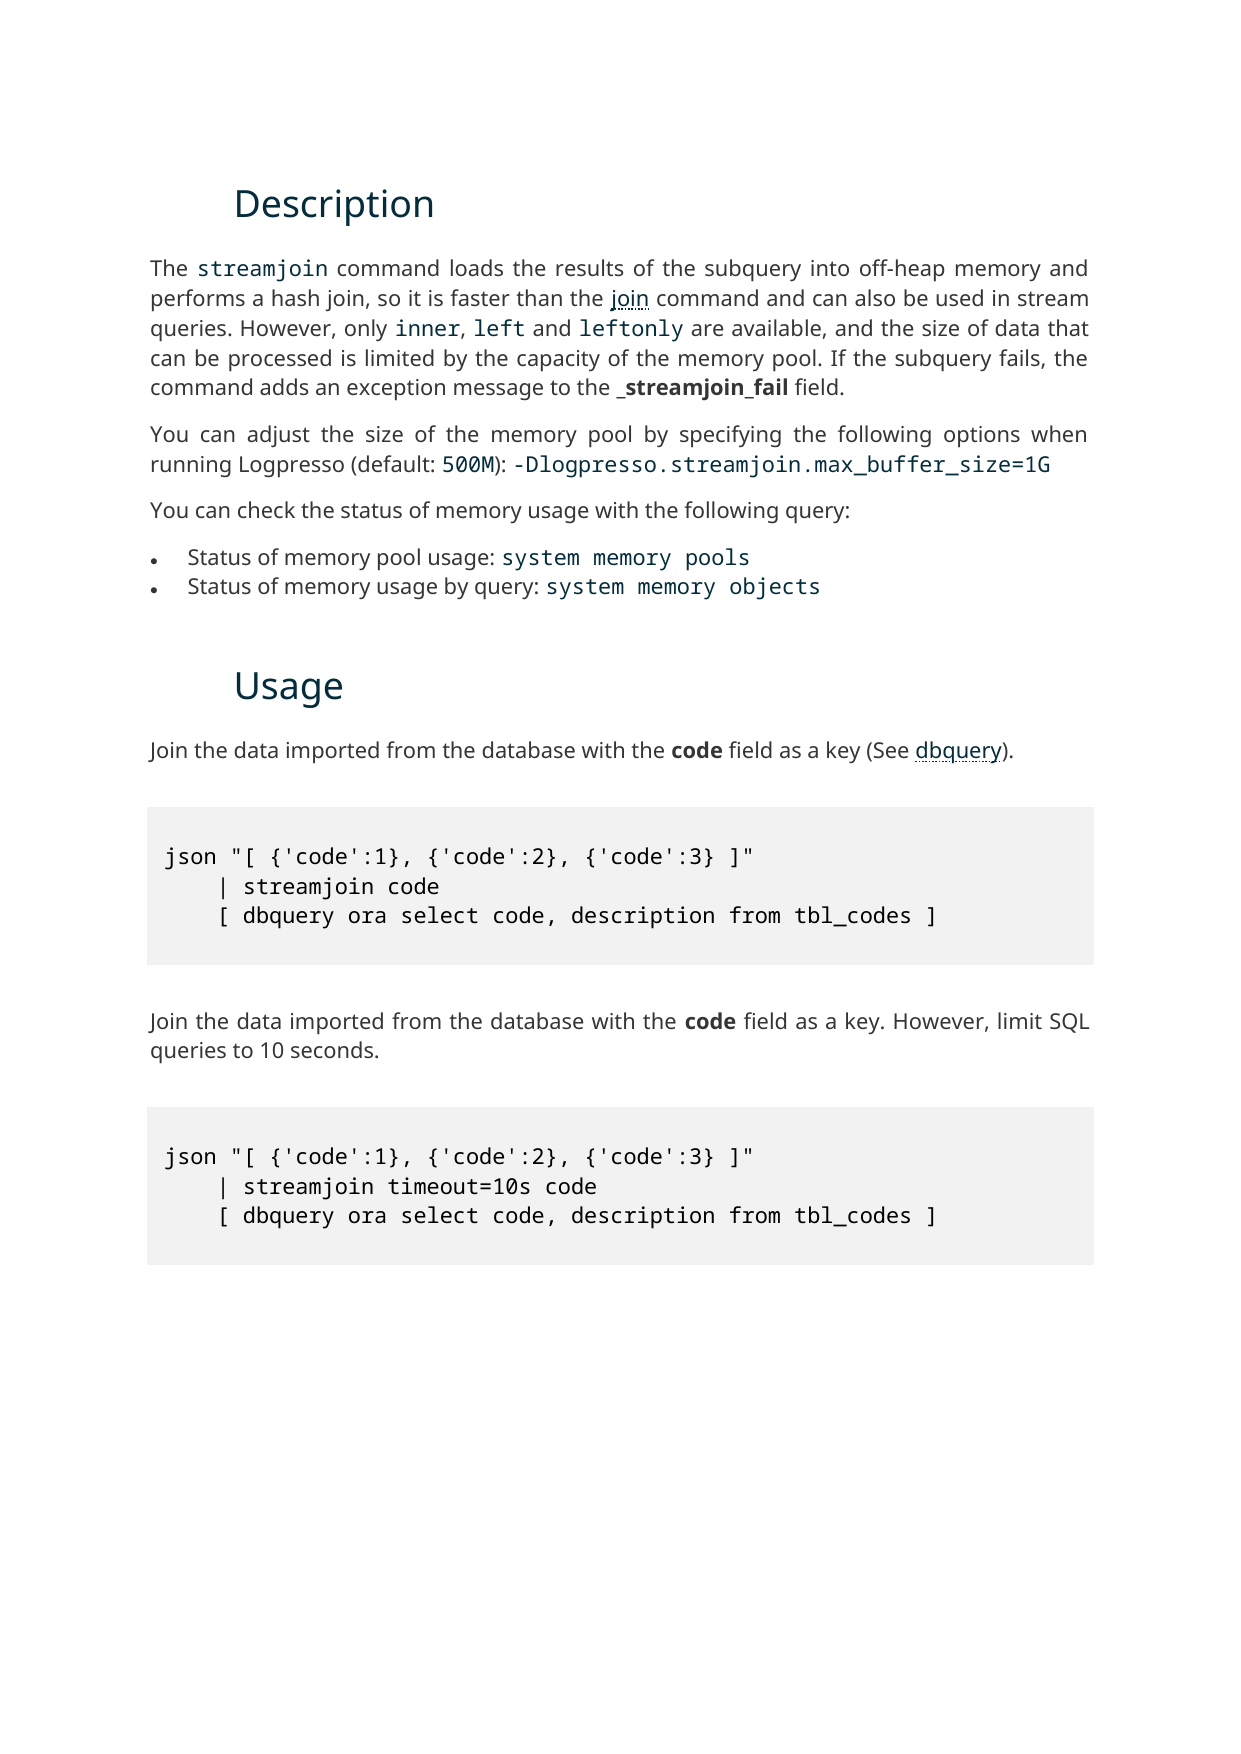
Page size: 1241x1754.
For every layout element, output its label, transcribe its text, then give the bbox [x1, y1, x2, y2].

text json "[ {'code':1}, {'code':2}, {'code':3} ]" | streamjoin code [ dbquery ora select code, description from tbl_codes ] [148, 808, 1093, 964]
list Status of memory usage by query: system memory objects [150, 571, 1090, 601]
text Join the data imported from the database with the code field as a key. However, limit SQL queries to 10 seconds. [150, 1006, 1090, 1065]
subtitle Usage [150, 659, 1090, 711]
text You can check the status of memory usage with the following query: [150, 495, 1090, 525]
text json "[ {'code':1}, {'code':2}, {'code':3} ]" | streamjoin timeout=10s code [ dbquery ora select code, description from tbl_codes ] [148, 1108, 1093, 1264]
text The streamjoin command loads the results of the subquery into off-heap memory and performs a hash join, so it is faster than the join command and can also be used in stream queries. However, only inner, left and leftonly are available, and the size of data that can be processed is limited by the capacity of the memory pool. If the subquery fails, the command adds an exception message to the _streamjoin_fail field. [150, 253, 1090, 402]
text Join the data imported from the database with the code field as a key (See dbquery). [150, 736, 1090, 765]
subtitle Description [150, 177, 1090, 228]
list Status of memory pool usage: system memory pools [150, 542, 1090, 571]
text You can adjust the size of the memory pool by specifying the following options when running Logpresso (default: 500M): -Dlogpresso.streamjoin.max_buffer_size=1G [150, 419, 1090, 478]
